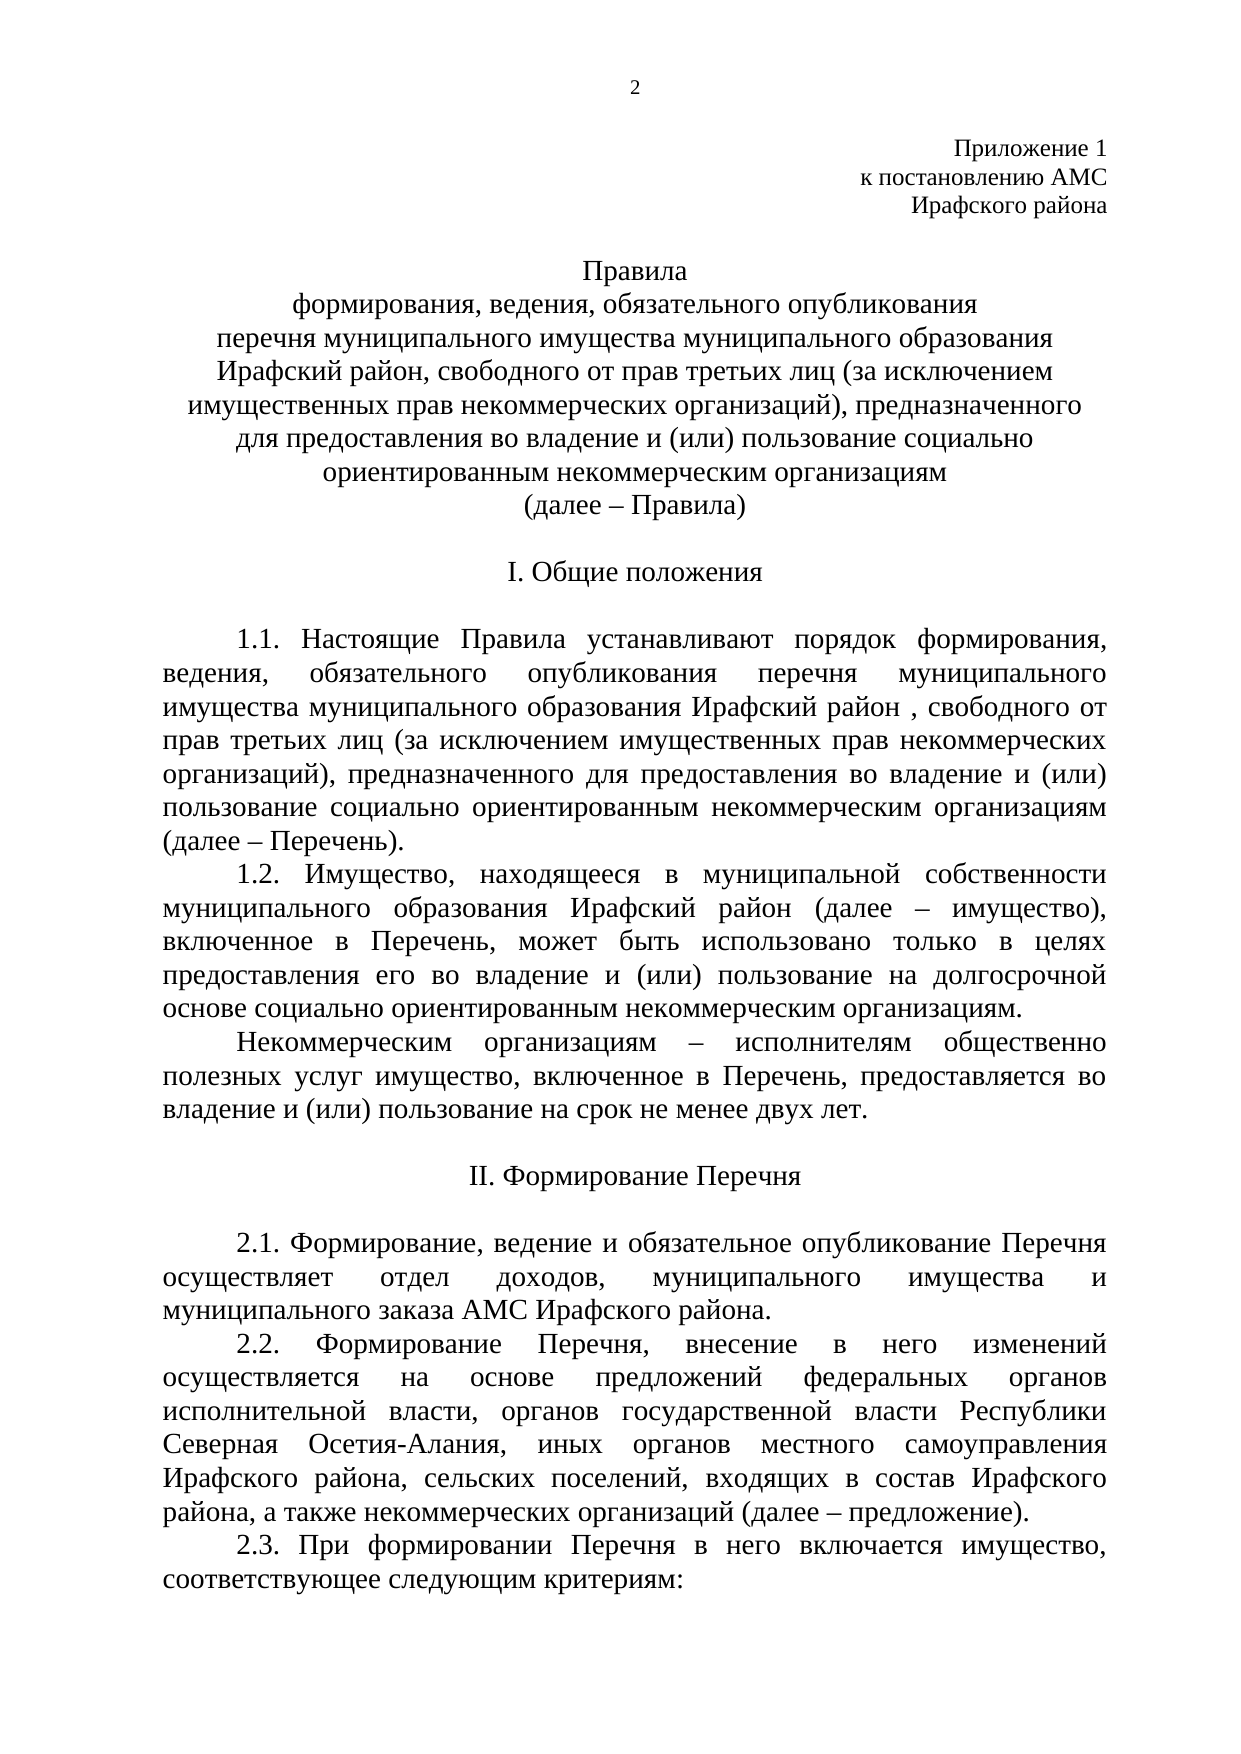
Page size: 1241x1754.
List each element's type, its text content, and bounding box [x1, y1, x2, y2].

text Приложение 1 [162, 133, 1107, 162]
text Ирафского района [162, 190, 1107, 219]
text 2.3. При формировании Перечня в него включается имущество, соответствующее следующим критериям: [162, 1527, 1107, 1594]
text Некоммерческим организациям – исполнителям общественно полезных услуг имущество, включенное в Перечень, предоставляется во владение и (или) пользование на срок не менее двух лет. [162, 1024, 1107, 1125]
text к постановлению АМС [162, 162, 1107, 190]
text 1.1. Настоящие Правила устанавливают порядок формирования, ведения, обязательного опубликования перечня муниципального имущества муниципального образования Ирафский район , свободного от прав третьих лиц (за исключением имущественных прав некоммерческих организаций), предназначенного для предоставления во владение и (или) пользование социально ориентированным некоммерческим организациям (далее – Перечень). [162, 622, 1107, 856]
text перечня муниципального имущества муниципального образования Ирафский район, свободного от прав третьих лиц (за исключением имущественных прав некоммерческих организаций), предназначенного для предоставления во владение и (или) пользование социально ориентированным некоммерческим организациям [162, 320, 1107, 487]
text 2.1. Формирование, ведение и обязательное опубликование Перечня осуществляет отдел доходов, муниципального имущества и муниципального заказа АМС Ирафского района. [162, 1225, 1107, 1326]
text I. Общие положения [162, 554, 1107, 588]
text 2.2. Формирование Перечня, внесение в него изменений осуществляется на основе предложений федеральных органов исполнительной власти, органов государственной власти Республики Северная Осетия-Алания, иных органов местного самоуправления Ирафского района, сельских поселений, входящих в состав Ирафского района, а также некоммерческих организаций (далее – предложение). [162, 1326, 1107, 1527]
text (далее – Правила) [162, 487, 1107, 521]
text 1.2. Имущество, находящееся в муниципальной собственности муниципального образования Ирафский район (далее – имущество), включенное в Перечень, может быть использовано только в целях предоставления его во владение и (или) пользование на долгосрочной основе социально ориентированным некоммерческим организациям. [162, 856, 1107, 1024]
text формирования, ведения, обязательного опубликования [162, 286, 1107, 320]
text Правила [162, 253, 1107, 286]
text II. Формирование Перечня [162, 1158, 1107, 1192]
